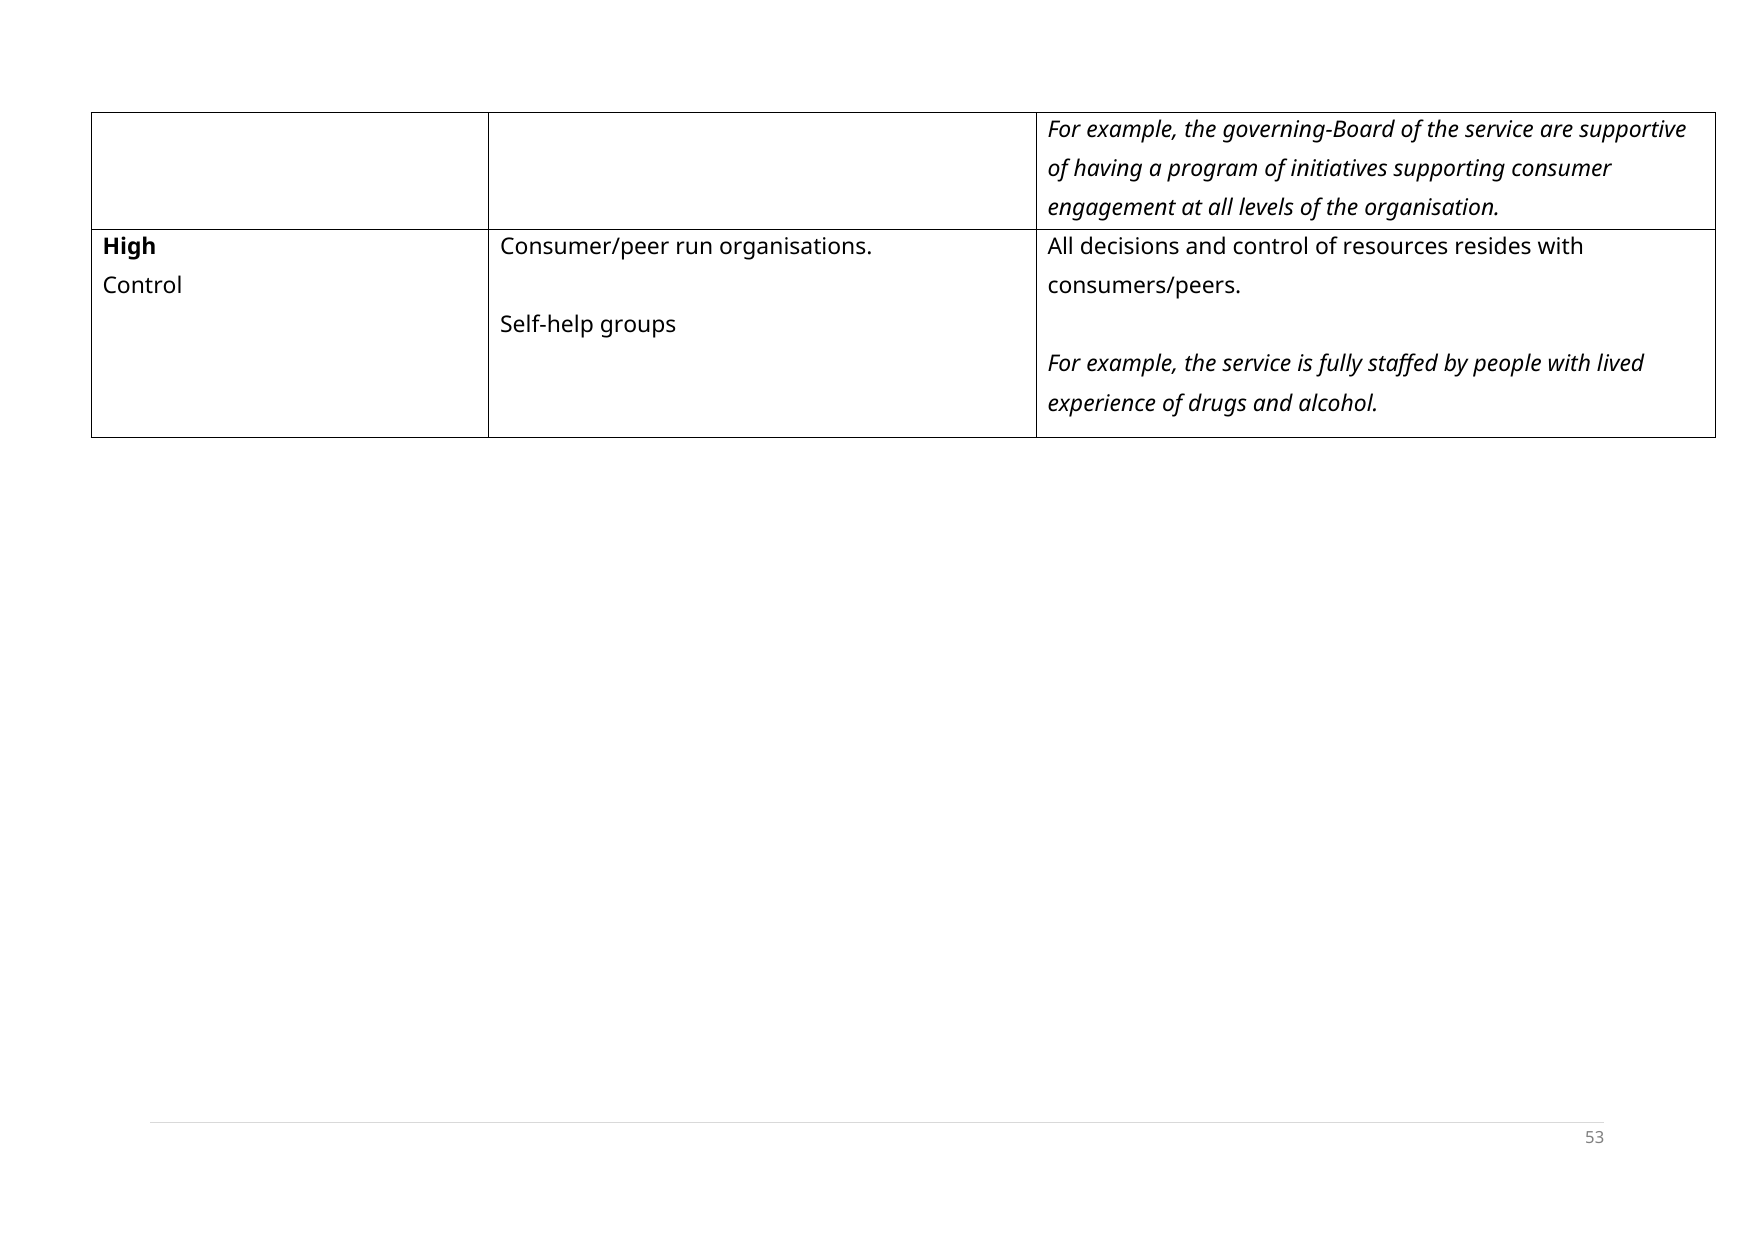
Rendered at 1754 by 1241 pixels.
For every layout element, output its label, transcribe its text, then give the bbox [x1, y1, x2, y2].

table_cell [1037, 113, 1715, 229]
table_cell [489, 113, 1036, 229]
table_cell High Control [92, 230, 488, 437]
table_cell All decisions and control of resources resides with consumers/peers. For example, the service is fully staffed by people with lived experience of drugs and alcohol. [1037, 230, 1715, 437]
table_cell Consumer/peer run organisations. Self-help groups [489, 230, 1036, 437]
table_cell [92, 113, 488, 229]
